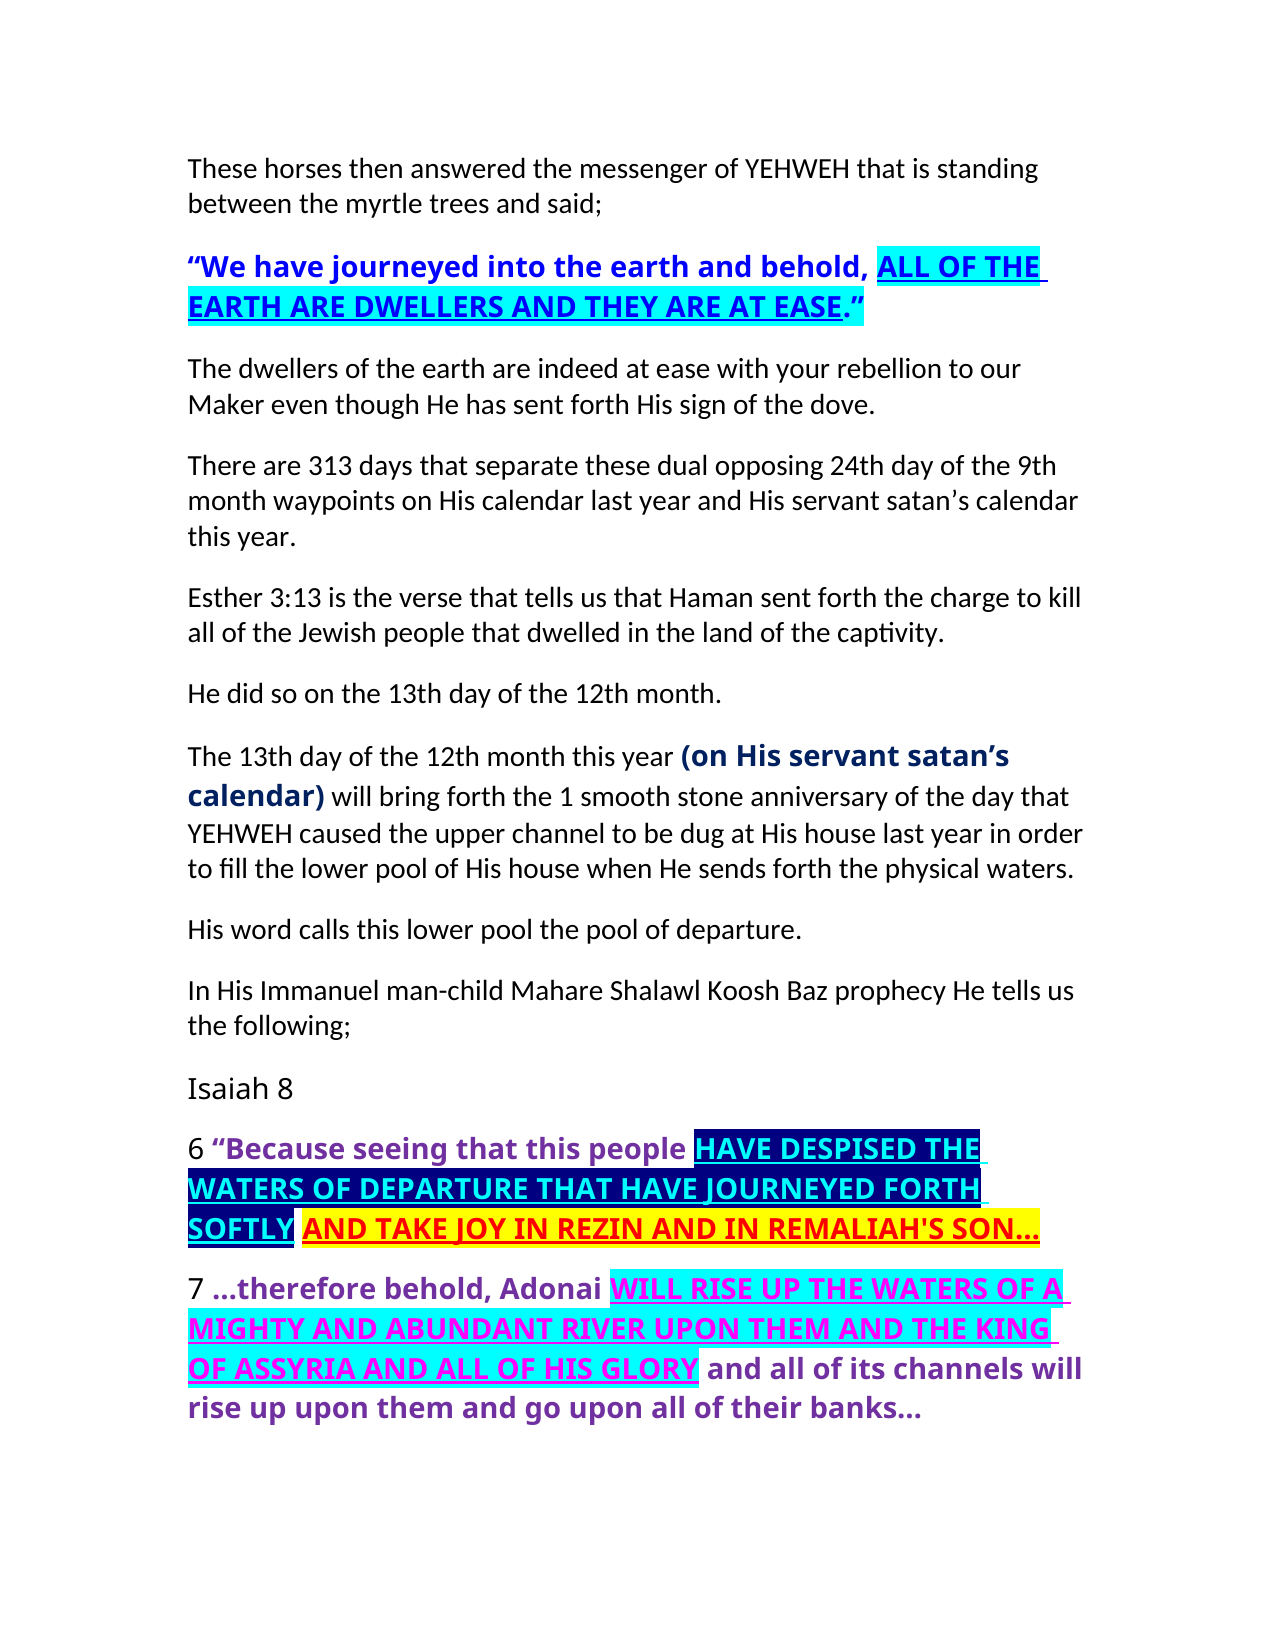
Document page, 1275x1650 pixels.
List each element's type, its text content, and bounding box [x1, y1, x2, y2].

text The dwellers of the earth are indeed at ease with your rebellion to our Maker even though He has sent forth His sign of the dove. [187, 351, 1087, 422]
text He did so on the 13th day of the 12th month. [187, 675, 1087, 711]
text His word calls this lower pool the pool of departure. [187, 911, 1087, 947]
text 6 “Because seeing that this people HAVE DESPISED THE WATERS OF DEPARTURE THAT HAVE JOURNEYED FORTH SOFTLY AND TAKE JOY IN REZIN AND IN REMALIAH'S SON… [187, 1129, 694, 1178]
text These horses then answered the messenger of YEHWEH that is standing between the myrtle trees and said; [187, 150, 1087, 221]
text Esther 3:13 is the verse that tells us that Haman sent forth the charge to kill all of the Jewish people that dwelled in the land of the captivity. [187, 579, 1087, 650]
text The 13th day of the 12th month this year (on His servant satan’s calendar) will bring forth the 1 smooth stone anniversary of the day that YEHWEH caused the upper channel to be dug at His house last year in order to fill the lower pool of His house when He sends forth the physical waters. [187, 736, 1087, 886]
text Isaiah 8 [187, 1068, 1087, 1108]
text “We have journeyed into the earth and behold, ALL OF THE EARTH ARE DWELLERS AND THEY ARE AT EASE.” [187, 246, 1087, 326]
text In His Immanuel man-child Mahare Shalawl Koosh Baz prophecy He tells us the following; [187, 972, 1087, 1043]
text There are 313 days that separate these dual opposing 24th day of the 9th month waypoints on His calendar last year and His servant satan’s calendar this year. [187, 447, 1087, 554]
text 6 “Because seeing that this people HAVE DESPISED THE WATERS OF DEPARTURE THAT HAVE JOURNEYED FORTH SOFTLY AND TAKE JOY IN REZIN AND IN REMALIAH'S SON… [980, 1129, 1087, 1248]
text 7 …therefore behold, Adonai WILL RISE UP THE WATERS OF A MIGHTY AND ABUNDANT RIVER UPON THEM AND THE KING OF ASSYRIA AND ALL OF HIS GLORY and all of its channels will rise up upon them and go upon all of their banks… [187, 1268, 1087, 1427]
